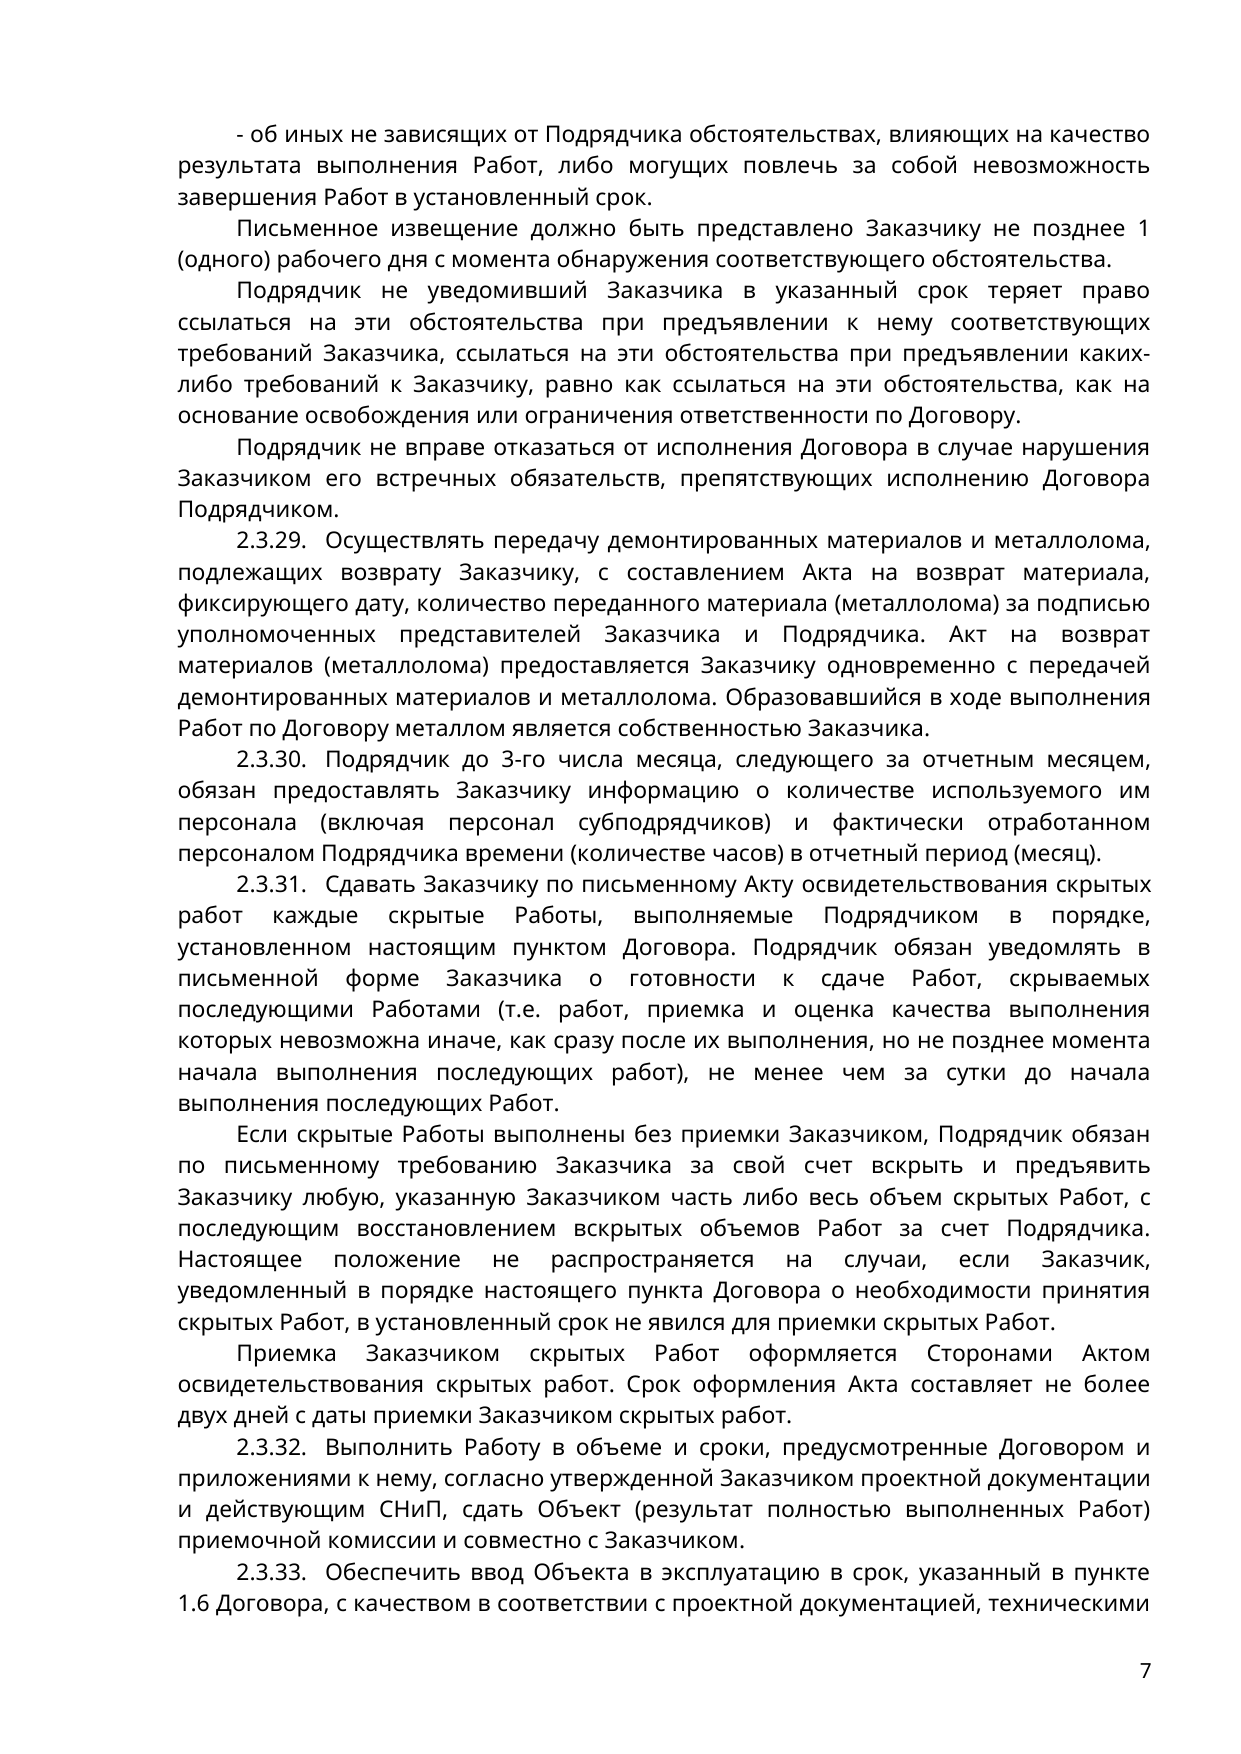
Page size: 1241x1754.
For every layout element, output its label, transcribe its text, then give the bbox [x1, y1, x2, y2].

text Если скрытые Работы выполнены без приемки Заказчиком, Подрядчик обязан по письменному требованию Заказчика за свой счет вскрыть и предъявить Заказчику любую, указанную Заказчиком часть либо весь объем скрытых Работ, с последующим восстановлением вскрытых объемов Работ за счет Подрядчика. Настоящее положение не распространяется на случаи, если Заказчик, уведомленный в порядке настоящего пункта Договора о необходимости принятия скрытых Работ, в установленный срок не явился для приемки скрытых Работ. [177, 1118, 1152, 1337]
list Осуществлять передачу демонтированных материалов и металлолома, подлежащих возврату Заказчику, с составлением Акта на возврат материала, фиксирующего дату, количество переданного материала (металлолома) за подписью уполномоченных представителей Заказчика и Подрядчика. Акт на возврат материалов (металлолома) предоставляется Заказчику одновременно с передачей демонтированных материалов и металлолома. Образовавшийся в ходе выполнения Работ по Договору металлом является собственностью Заказчика. [177, 524, 1152, 743]
list Сдавать Заказчику по письменному Акту освидетельствования скрытых работ каждые скрытые Работы, выполняемые Подрядчиком в порядке, установленном настоящим пунктом Договора. Подрядчик обязан уведомлять в письменной форме Заказчика о готовности к сдаче Работ, скрываемых последующими Работами (т.е. работ, приемка и оценка качества выполнения которых невозможна иначе, как сразу после их выполнения, но не позднее момента начала выполнения последующих работ), не менее чем за сутки до начала выполнения последующих Работ. [177, 868, 1152, 1118]
list Подрядчик до 3-го числа месяца, следующего за отчетным месяцем, обязан предоставлять Заказчику информацию о количестве используемого им персонала (включая персонал субподрядчиков) и фактически отработанном персоналом Подрядчика времени (количестве часов) в отчетный период (месяц). [177, 743, 1152, 868]
text Подрядчик не вправе отказаться от исполнения Договора в случае нарушения Заказчиком его встречных обязательств, препятствующих исполнению Договора Подрядчиком. [177, 431, 1152, 524]
list Выполнить Работу в объеме и сроки, предусмотренные Договором и приложениями к нему, согласно утвержденной Заказчиком проектной документации и действующим СНиП, сдать Объект (результат полностью выполненных Работ) приемочной комиссии и совместно с Заказчиком. [177, 1431, 1152, 1556]
text Подрядчик не уведомивший Заказчика в указанный срок теряет право ссылаться на эти обстоятельства при предъявлении к нему соответствующих требований Заказчика, ссылаться на эти обстоятельства при предъявлении каких-либо требований к Заказчику, равно как ссылаться на эти обстоятельства, как на основание освобождения или ограничения ответственности по Договору. [177, 274, 1152, 431]
text Приемка Заказчиком скрытых Работ оформляется Сторонами Актом освидетельствования скрытых работ. Срок оформления Акта составляет не более двух дней с даты приемки Заказчиком скрытых работ. [177, 1337, 1152, 1431]
text Письменное извещение должно быть представлено Заказчику не позднее 1 (одного) рабочего дня с момента обнаружения соответствующего обстоятельства. [177, 212, 1152, 274]
text - об иных не зависящих от Подрядчика обстоятельствах, влияющих на качество результата выполнения Работ, либо могущих повлечь за собой невозможность завершения Работ в установленный срок. [177, 118, 1152, 212]
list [177, 1556, 1152, 1618]
